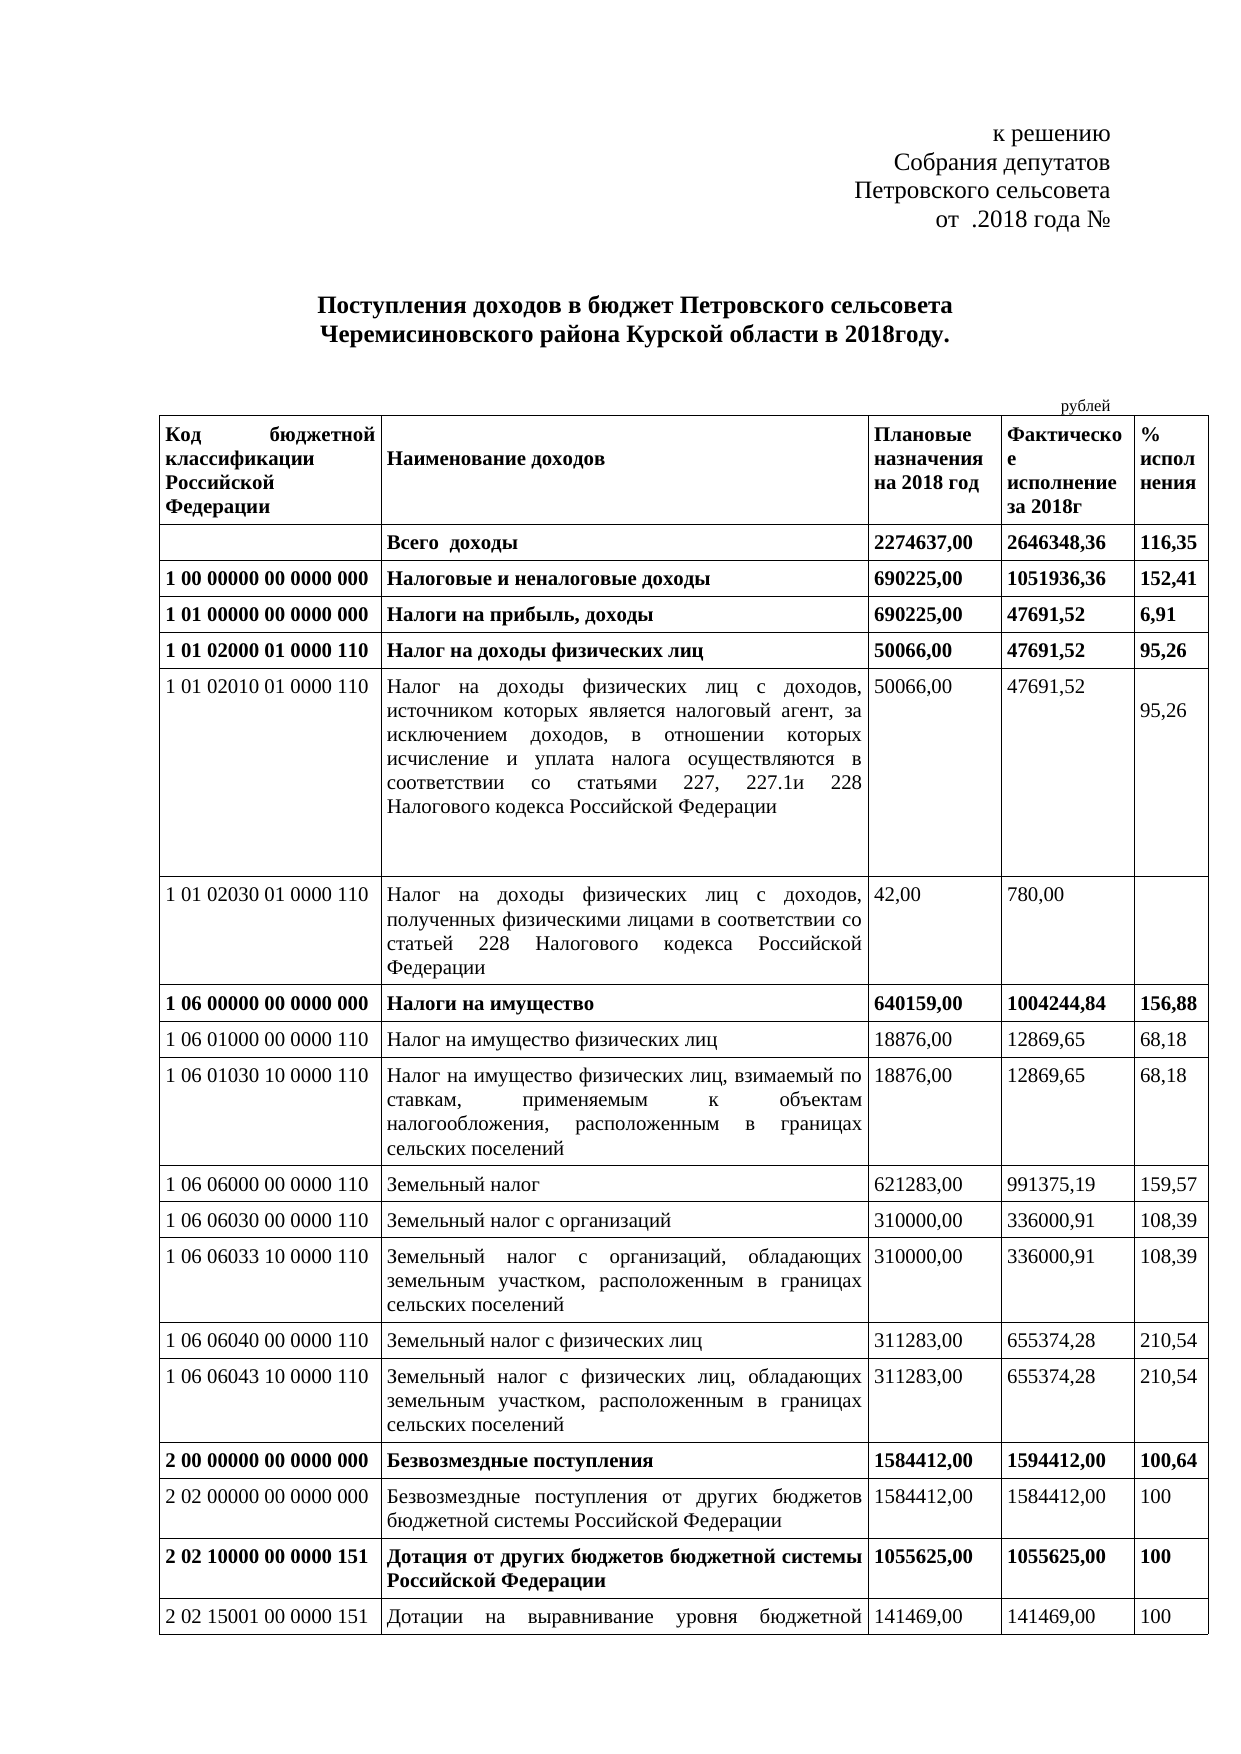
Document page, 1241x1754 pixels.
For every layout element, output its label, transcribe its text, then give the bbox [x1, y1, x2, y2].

text от .2018 года № [684, 204, 1110, 233]
table_cell 310000,00 [869, 1202, 1001, 1237]
table_cell Налог на доходы физических лиц [382, 633, 868, 668]
table_cell 18876,00 [869, 1058, 1001, 1165]
table_cell 1584412,00 [869, 1443, 1001, 1478]
table_header Плановые назначения на 2018 год [869, 416, 1001, 523]
table_cell 640159,00 [869, 985, 1001, 1021]
table_cell 2274637,00 [869, 525, 1001, 559]
table_cell [160, 525, 381, 559]
table_cell 2646348,36 [1002, 525, 1134, 559]
table_cell 310000,00 [869, 1238, 1001, 1321]
table_cell Налог на имущество физических лиц [382, 1022, 868, 1057]
table_header % исполнения [1135, 416, 1208, 523]
table_cell 1 01 02030 01 0000 110 [160, 877, 381, 984]
table_cell 1584412,00 [869, 1479, 1001, 1538]
table_cell 47691,52 [1002, 669, 1134, 876]
table_cell 108,39 [1135, 1202, 1208, 1237]
table_cell 50066,00 [869, 633, 1001, 668]
table_cell 100 [1135, 1599, 1208, 1634]
table_cell 12869,65 [1002, 1022, 1134, 1057]
table_cell Дотация от других бюджетов бюджетной системы Российской Федерации [382, 1539, 868, 1598]
table_cell Налог на имущество физических лиц, взимаемый по ставкам, применяемым к объектам налогообложения, расположенным в границах сельских поселений [382, 1058, 868, 1165]
table_cell Земельный налог с физических лиц [382, 1323, 868, 1357]
table_cell Земельный налог с организаций [382, 1202, 868, 1237]
table_cell Налоговые и неналоговые доходы [382, 561, 868, 596]
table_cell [160, 1599, 381, 1634]
table_cell 1584412,00 [1002, 1479, 1134, 1538]
table_cell 690225,00 [869, 597, 1001, 632]
table_cell 95,26 [1135, 669, 1208, 876]
table_cell 152,41 [1135, 561, 1208, 596]
table_cell 621283,00 [869, 1166, 1001, 1201]
table_cell 1 06 01000 00 0000 110 [160, 1022, 381, 1057]
table_header Фактическое исполнение за 2018г [1002, 416, 1134, 523]
table_cell Земельный налог с физических лиц, обладающих земельным участком, расположенным в границах сельских поселений [382, 1359, 868, 1442]
text Черемисиновского района Курской области в 2018году. [159, 319, 1110, 348]
table_cell 116,35 [1135, 525, 1208, 559]
table_cell 1055625,00 [1002, 1539, 1134, 1598]
table_cell 1 06 06043 10 0000 110 [160, 1359, 381, 1442]
table_cell 336000,91 [1002, 1238, 1134, 1321]
table_cell 47691,52 [1002, 633, 1134, 668]
table_cell 100 [1135, 1479, 1208, 1538]
table_cell Безвозмездные поступления [382, 1443, 868, 1478]
table_cell 1051936,36 [1002, 561, 1134, 596]
table_cell 42,00 [869, 877, 1001, 984]
text Поступления доходов в бюджет Петровского сельсовета [159, 291, 1110, 319]
table_cell 141469,00 [1002, 1599, 1134, 1634]
table_cell 100,64 [1135, 1443, 1208, 1478]
text Петровского сельсовета [759, 176, 1110, 204]
table_cell 1004244,84 [1002, 985, 1134, 1021]
table_cell Земельный налог с организаций, обладающих земельным участком, расположенным в границах сельских поселений [382, 1238, 868, 1321]
table_cell 1055625,00 [869, 1539, 1001, 1598]
table_header Наименование доходов [382, 416, 868, 523]
text рублей [159, 396, 1110, 415]
table_cell [1135, 877, 1208, 984]
table_cell 655374,28 [1002, 1359, 1134, 1442]
table_cell 655374,28 [1002, 1323, 1134, 1357]
table_cell 50066,00 [869, 669, 1001, 876]
table_cell 210,54 [1135, 1359, 1208, 1442]
table_cell 1 06 01030 10 0000 110 [160, 1058, 381, 1165]
table_cell 159,57 [1135, 1166, 1208, 1201]
text к решению Собрания депутатов [834, 118, 1110, 176]
table_cell 1 00 00000 00 0000 000 [160, 561, 381, 596]
table_cell 1594412,00 [1002, 1443, 1134, 1478]
table_cell 68,18 [1135, 1058, 1208, 1165]
table_cell 1 01 00000 00 0000 000 [160, 597, 381, 632]
table_cell 2 02 10000 00 0000 151 [160, 1539, 381, 1598]
table_cell Земельный налог [382, 1166, 868, 1201]
table_cell 311283,00 [869, 1359, 1001, 1442]
table_cell 780,00 [1002, 877, 1134, 984]
table_cell Налоги на прибыль, доходы [382, 597, 868, 632]
table_cell 1 01 02010 01 0000 110 [160, 669, 381, 876]
table_cell 1 06 06000 00 0000 110 [160, 1166, 381, 1201]
table_cell Налог на доходы физических лиц с доходов, источником которых является налоговый агент, за исключением доходов, в отношении которых исчисление и уплата налога осуществляются в соответствии со статьями 227, 227.1и 228 Налогового кодекса Российской Федерации [382, 669, 868, 876]
table_cell 210,54 [1135, 1323, 1208, 1357]
table_cell 1 01 02000 01 0000 110 [160, 633, 381, 668]
table_cell Налог на доходы физических лиц с доходов, полученных физическими лицами в соответствии со статьей 228 Налогового кодекса Российской Федерации [382, 877, 868, 984]
table_cell 1 06 06030 00 0000 110 [160, 1202, 381, 1237]
table_cell Налоги на имущество [382, 985, 868, 1021]
table_cell 1 06 06033 10 0000 110 [160, 1238, 381, 1321]
table_cell 1 06 00000 00 0000 000 [160, 985, 381, 1021]
table_cell 2 00 00000 00 0000 000 [160, 1443, 381, 1478]
table_cell 6,91 [1135, 597, 1208, 632]
table_cell 47691,52 [1002, 597, 1134, 632]
table_cell 141469,00 [869, 1599, 1001, 1634]
table_cell 100 [1135, 1539, 1208, 1598]
table_cell 2 02 00000 00 0000 000 [160, 1479, 381, 1538]
table_cell 12869,65 [1002, 1058, 1134, 1165]
table_cell 68,18 [1135, 1022, 1208, 1057]
table_cell 336000,91 [1002, 1202, 1134, 1237]
table_cell 108,39 [1135, 1238, 1208, 1321]
table_cell Безвозмездные поступления от других бюджетов бюджетной системы Российской Федерации [382, 1479, 868, 1538]
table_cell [382, 1599, 868, 1634]
table_cell 156,88 [1135, 985, 1208, 1021]
table_cell 311283,00 [869, 1323, 1001, 1357]
table_cell Всего доходы [382, 525, 868, 559]
table_cell 690225,00 [869, 561, 1001, 596]
table_cell 991375,19 [1002, 1166, 1134, 1201]
table_cell 18876,00 [869, 1022, 1001, 1057]
table_header Код бюджетной классификации Российской Федерации [160, 416, 381, 523]
table_cell 95,26 [1135, 633, 1208, 668]
table_cell 1 06 06040 00 0000 110 [160, 1323, 381, 1357]
